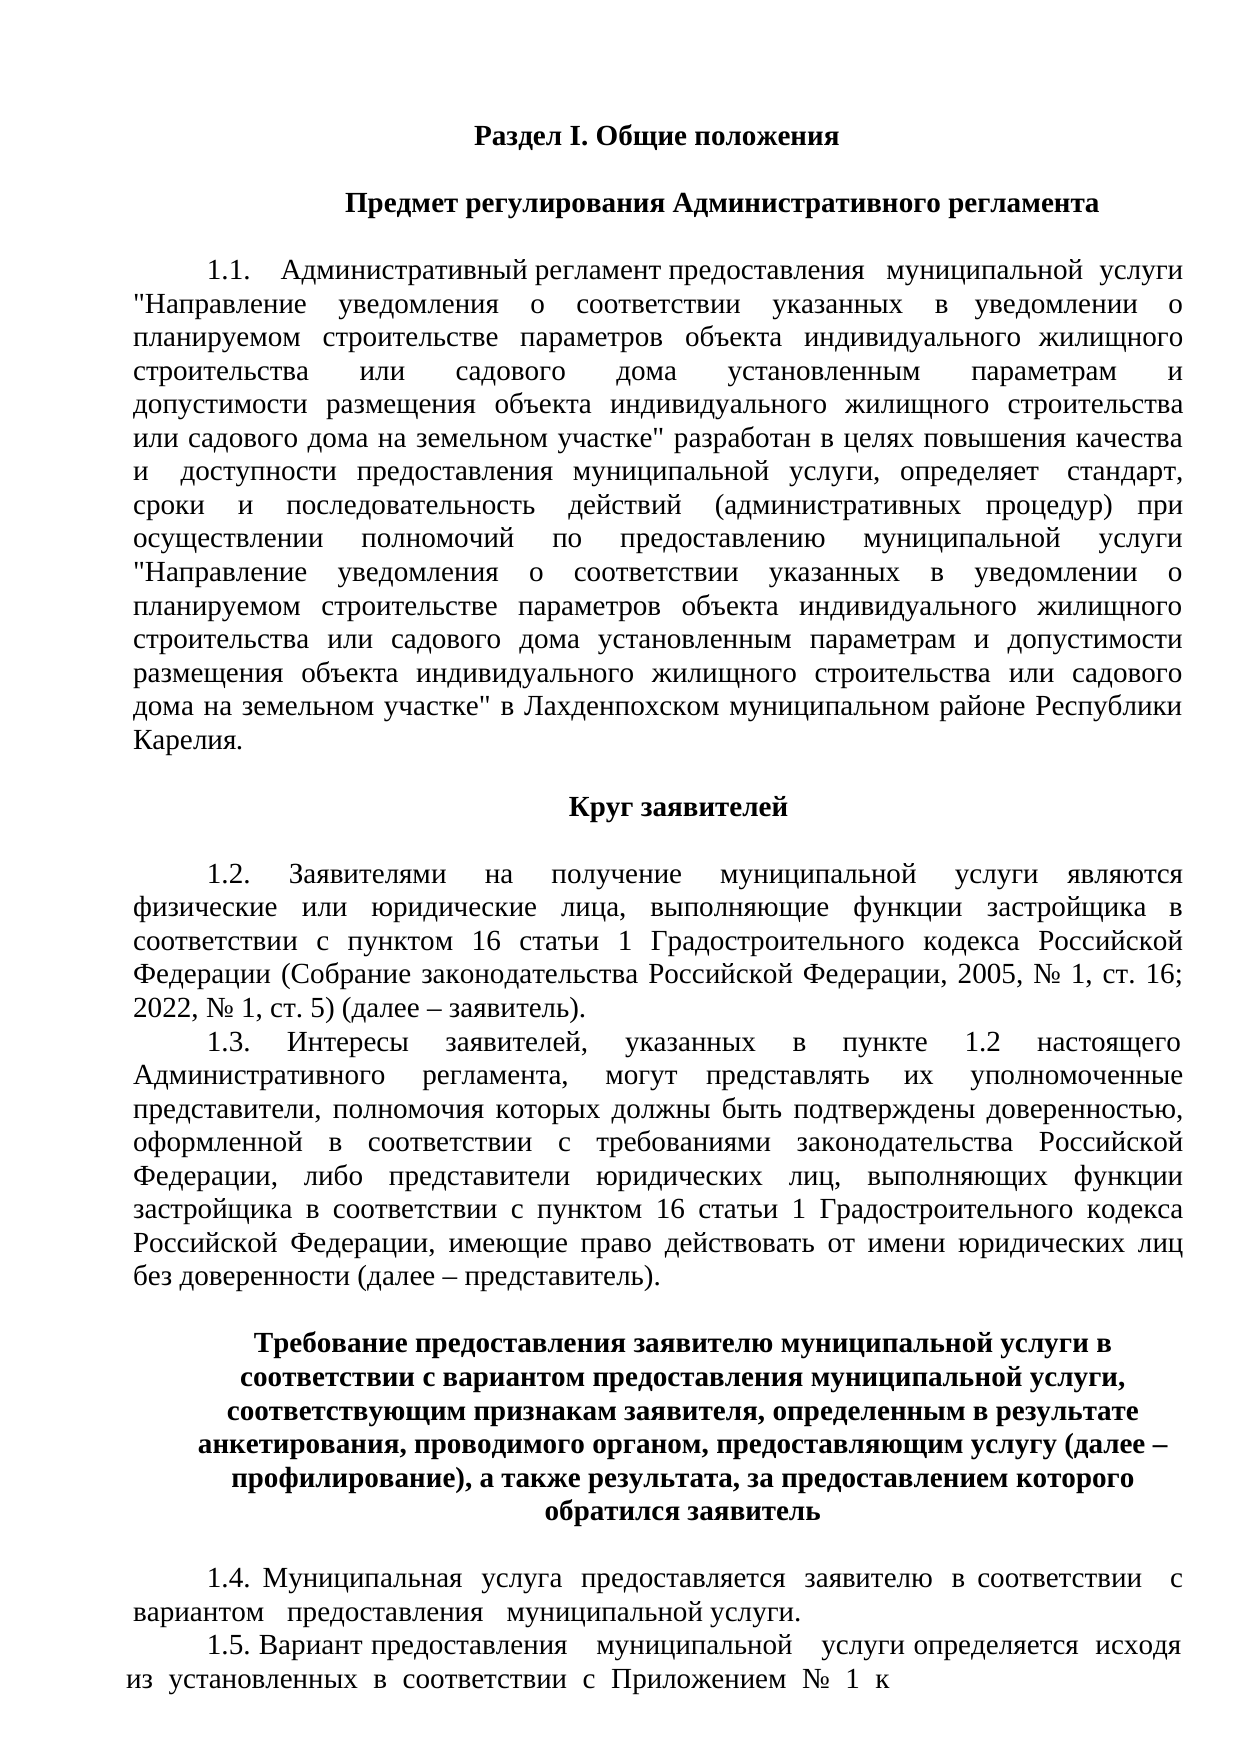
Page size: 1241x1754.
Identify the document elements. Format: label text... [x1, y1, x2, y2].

text 1.2. Заявителями на получение муниципальной услуги являются физические или юридические лица, выполняющие функции застройщика в соответствии с пунктом 16 статьи 1 Градостроительного кодекса Российской Федерации (Собрание законодательства Российской Федерации, 2005, № 1, ст. 16; 2022, № 1, ст. 5) (далее – заявитель). [133, 856, 1183, 1024]
text Круг заявителей [569, 789, 1183, 822]
text 1.5. Вариант предоставления муниципальной услуги определяется исходя из установленных в соответствии с Приложением № 1 к [126, 1627, 1181, 1694]
text Требование предоставления заявителю муниципальной услуги в соответствии с вариантом предоставления муниципальной услуги, соответствующим признакам заявителя, определенным в результате анкетирования, проводимого органом, предоставляющим услугу (далее – профилирование), а также результата, за предоставлением которого обратился заявитель [184, 1326, 1181, 1527]
text Предмет регулирования Административного регламента [345, 185, 1183, 219]
text 1.3. Интересы заявителей, указанных в пункте 1.2 настоящего Административного регламента, могут представлять их уполномоченные представители, полномочия которых должны быть подтверждены доверенностью, оформленной в соответствии с требованиями законодательства Российской Федерации, либо представители юридических лиц, выполняющих функции застройщика в соответствии с пунктом 16 статьи 1 Градостроительного кодекса Российской Федерации, имеющие право действовать от имени юридических лиц без доверенности (далее – представитель). [133, 1024, 1183, 1292]
text Раздел I. Общие положения [474, 118, 1183, 152]
text 1.4. Муниципальная услуга предоставляется заявителю в соответствии с вариантом предоставления муниципальной услуги. [133, 1560, 1183, 1627]
text 1.1. Административный регламент предоставления муниципальной услуги "Направление уведомления о соответствии указанных в уведомлении о планируемом строительстве параметров объекта индивидуального жилищного строительства или садового дома установленным параметрам и допустимости размещения объекта индивидуального жилищного строительства или садового дома на земельном участке" разработан в целях повышения качества и доступности предоставления муниципальной услуги, определяет стандарт, сроки и последовательность действий (административных процедур) при осуществлении полномочий по предоставлению муниципальной услуги "Направление уведомления о соответствии указанных в уведомлении о планируемом строительстве параметров объекта индивидуального жилищного строительства или садового дома установленным параметрам и допустимости размещения объекта индивидуального жилищного строительства или садового дома на земельном участке" в Лахденпохском муниципальном районе Республики Карелия. [133, 252, 1183, 755]
